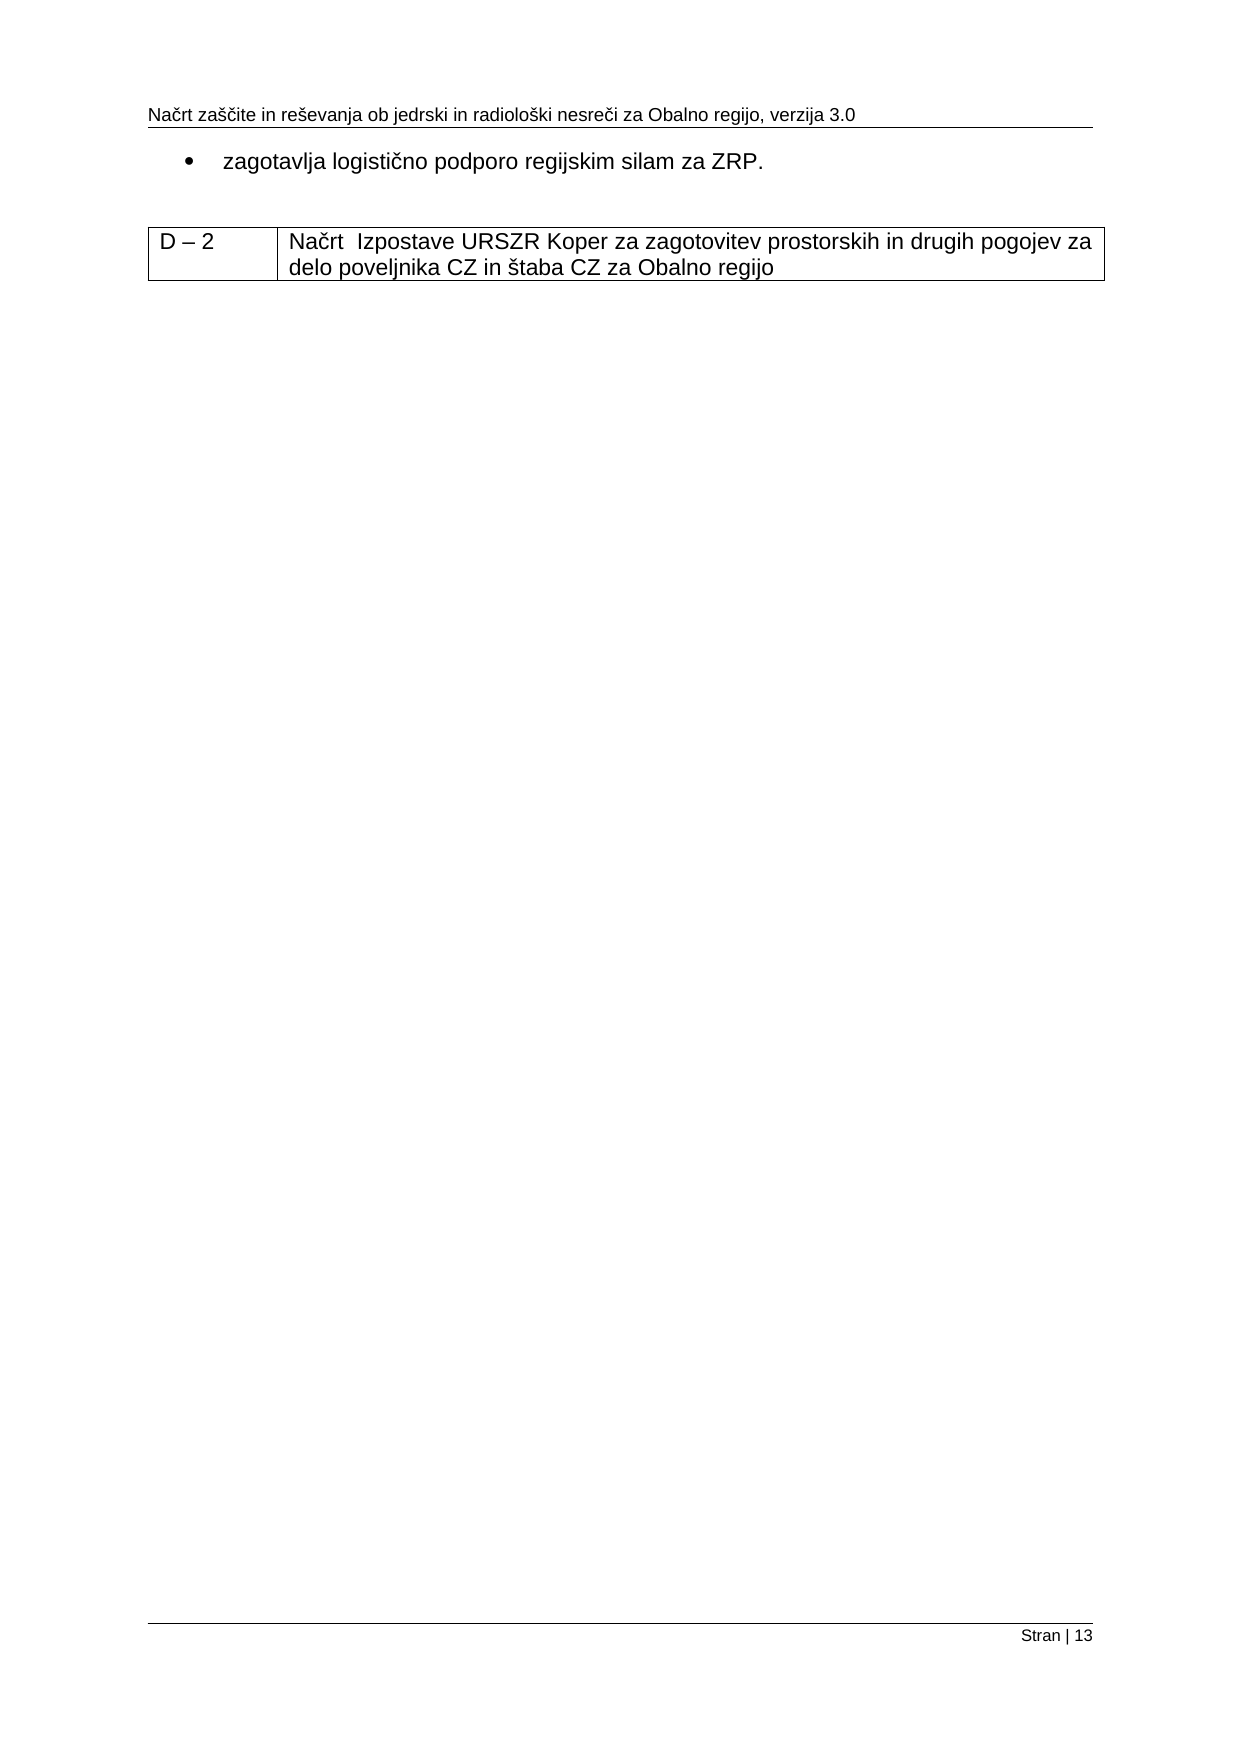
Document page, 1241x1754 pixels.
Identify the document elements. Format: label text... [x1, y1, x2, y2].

list zagotavlja logistično podporo regijskim silam za ZRP. [185, 148, 1093, 174]
table_header Načrt Izpostave URSZR Koper za zagotovitev prostorskih in drugih pogojev za delo poveljnika CZ in štaba CZ za Obalno regijo [278, 228, 1104, 280]
table_header D – 2 [149, 228, 277, 280]
